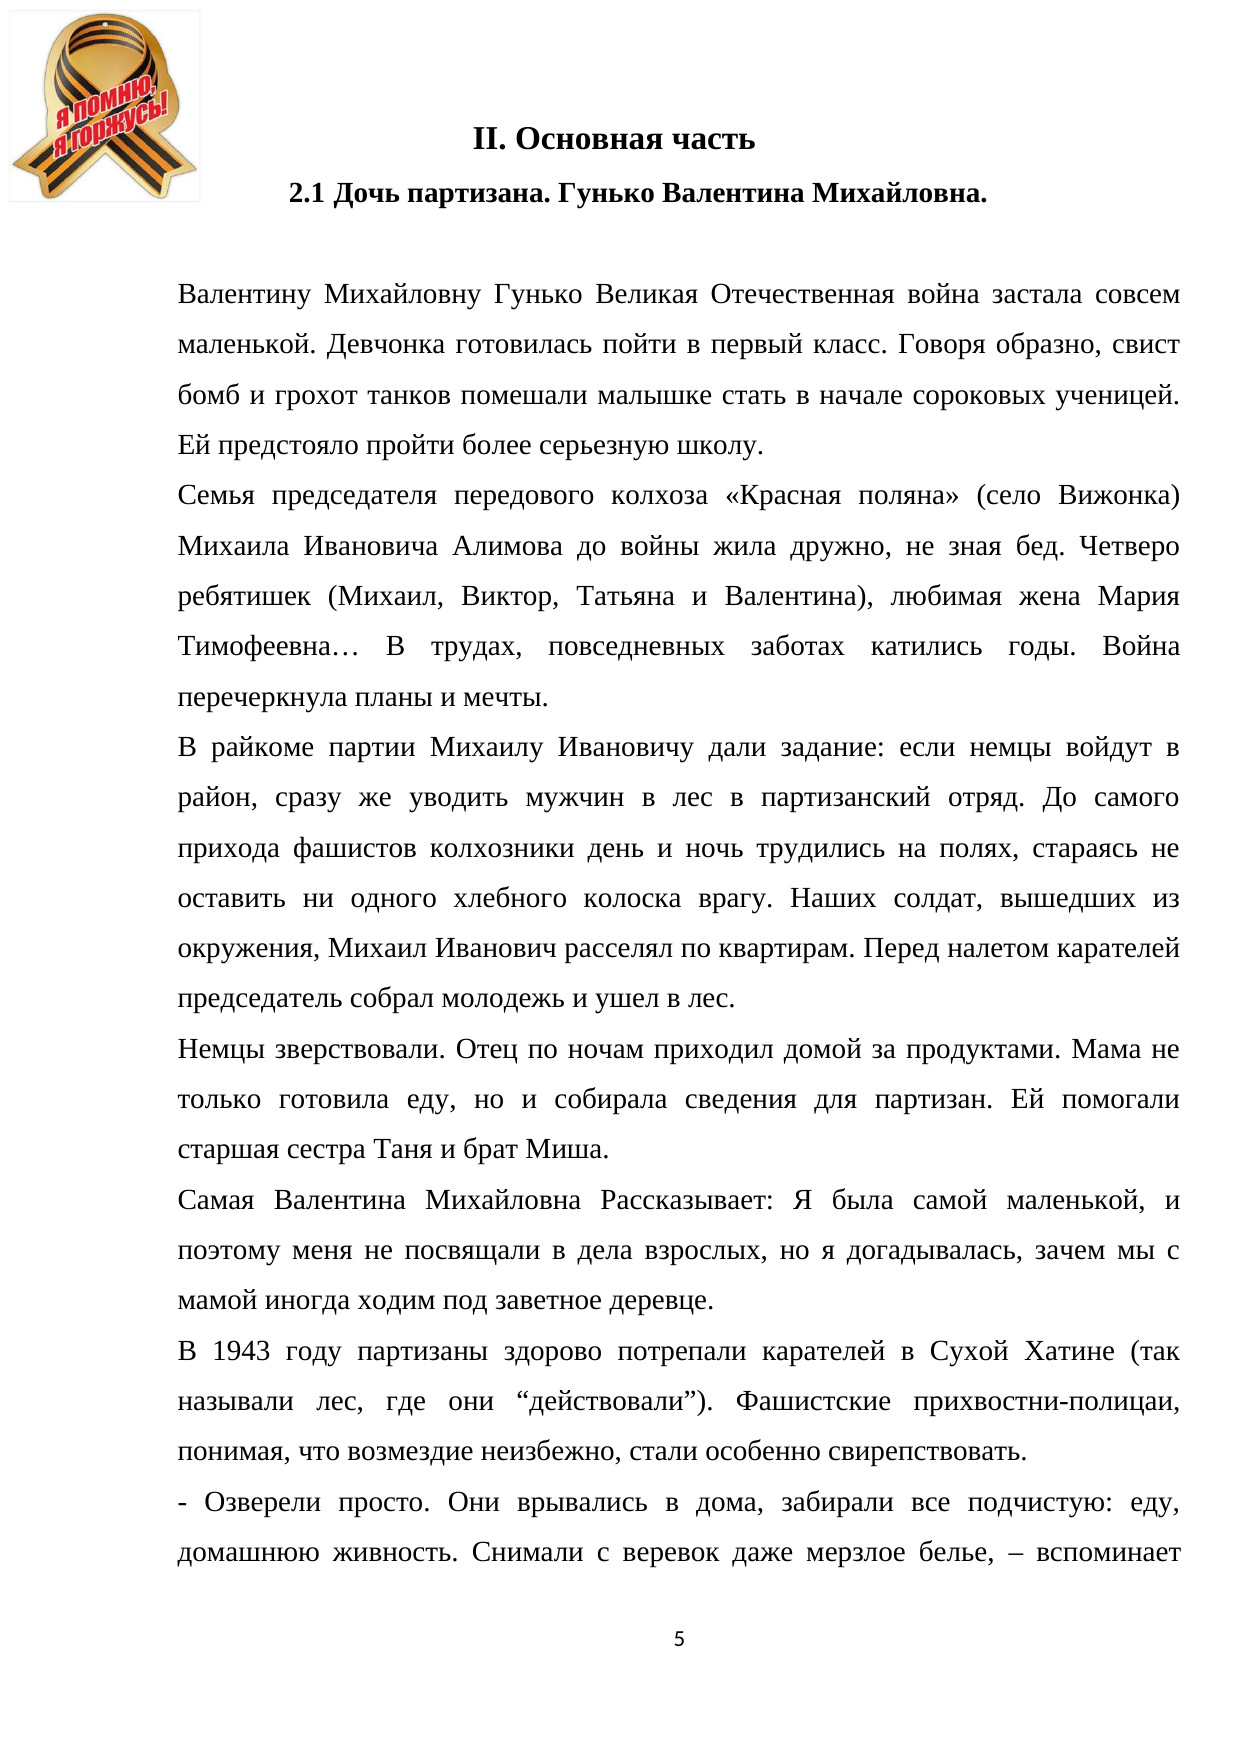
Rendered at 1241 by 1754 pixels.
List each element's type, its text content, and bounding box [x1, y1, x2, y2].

text Немцы зверствовали. Отец по ночам приходил домой за продуктами. Мама не только готовила еду, но и собирала сведения для партизан. Ей помогали старшая сестра Таня и брат Миша. [177, 1031, 1181, 1165]
text В 1943 году партизаны здорово потрепали карателей в Сухой Хатине (так называли лес, где они “действовали”). Фашистские прихвостни-полицаи, понимая, что возмездие неизбежно, стали особенно свирепствовать. [177, 1333, 1181, 1467]
text Семья председателя передового колхоза «Красная поляна» (село Вижонка) Михаила Ивановича Алимова до войны жила дружно, не зная бед. Четверо ребятишек (Михаил, Виктор, Татьяна и Валентина), любимая жена Мария Тимофеевна… В трудах, повседневных заботах катились годы. Война перечеркнула планы и мечты. [177, 477, 1181, 712]
text II. Основная часть [398, 118, 1181, 156]
text В райкоме партии Михаилу Ивановичу дали задание: если немцы войдут в район, сразу же уводить мужчин в лес в партизанский отряд. До самого прихода фашистов колхозники день и ночь трудились на полях, стараясь не оставить ни одного хлебного колоска врагу. Наших солдат, вышедших из окружения, Михаил Иванович расселял по квартирам. Перед налетом карателей председатель собрал молодежь и ушел в лес. [177, 729, 1181, 1014]
picture [5, 8, 203, 205]
list Дочь партизана. Гунько Валентина Михайловна. [288, 176, 1181, 209]
text Валентину Михайловну Гунько Великая Отечественная война застала совсем маленькой. Девчонка готовилась пойти в первый класс. Говоря образно, свист бомб и грохот танков помешали малышке стать в начале сороковых ученицей. Ей предстояло пройти более серьезную школу. [177, 276, 1181, 461]
text Самая Валентина Михайловна Рассказывает: Я была самой маленькой, и поэтому меня не посвящали в дела взрослых, но я догадывалась, зачем мы с мамой иногда ходим под заветное деревце. [177, 1182, 1181, 1316]
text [177, 1484, 1181, 1568]
